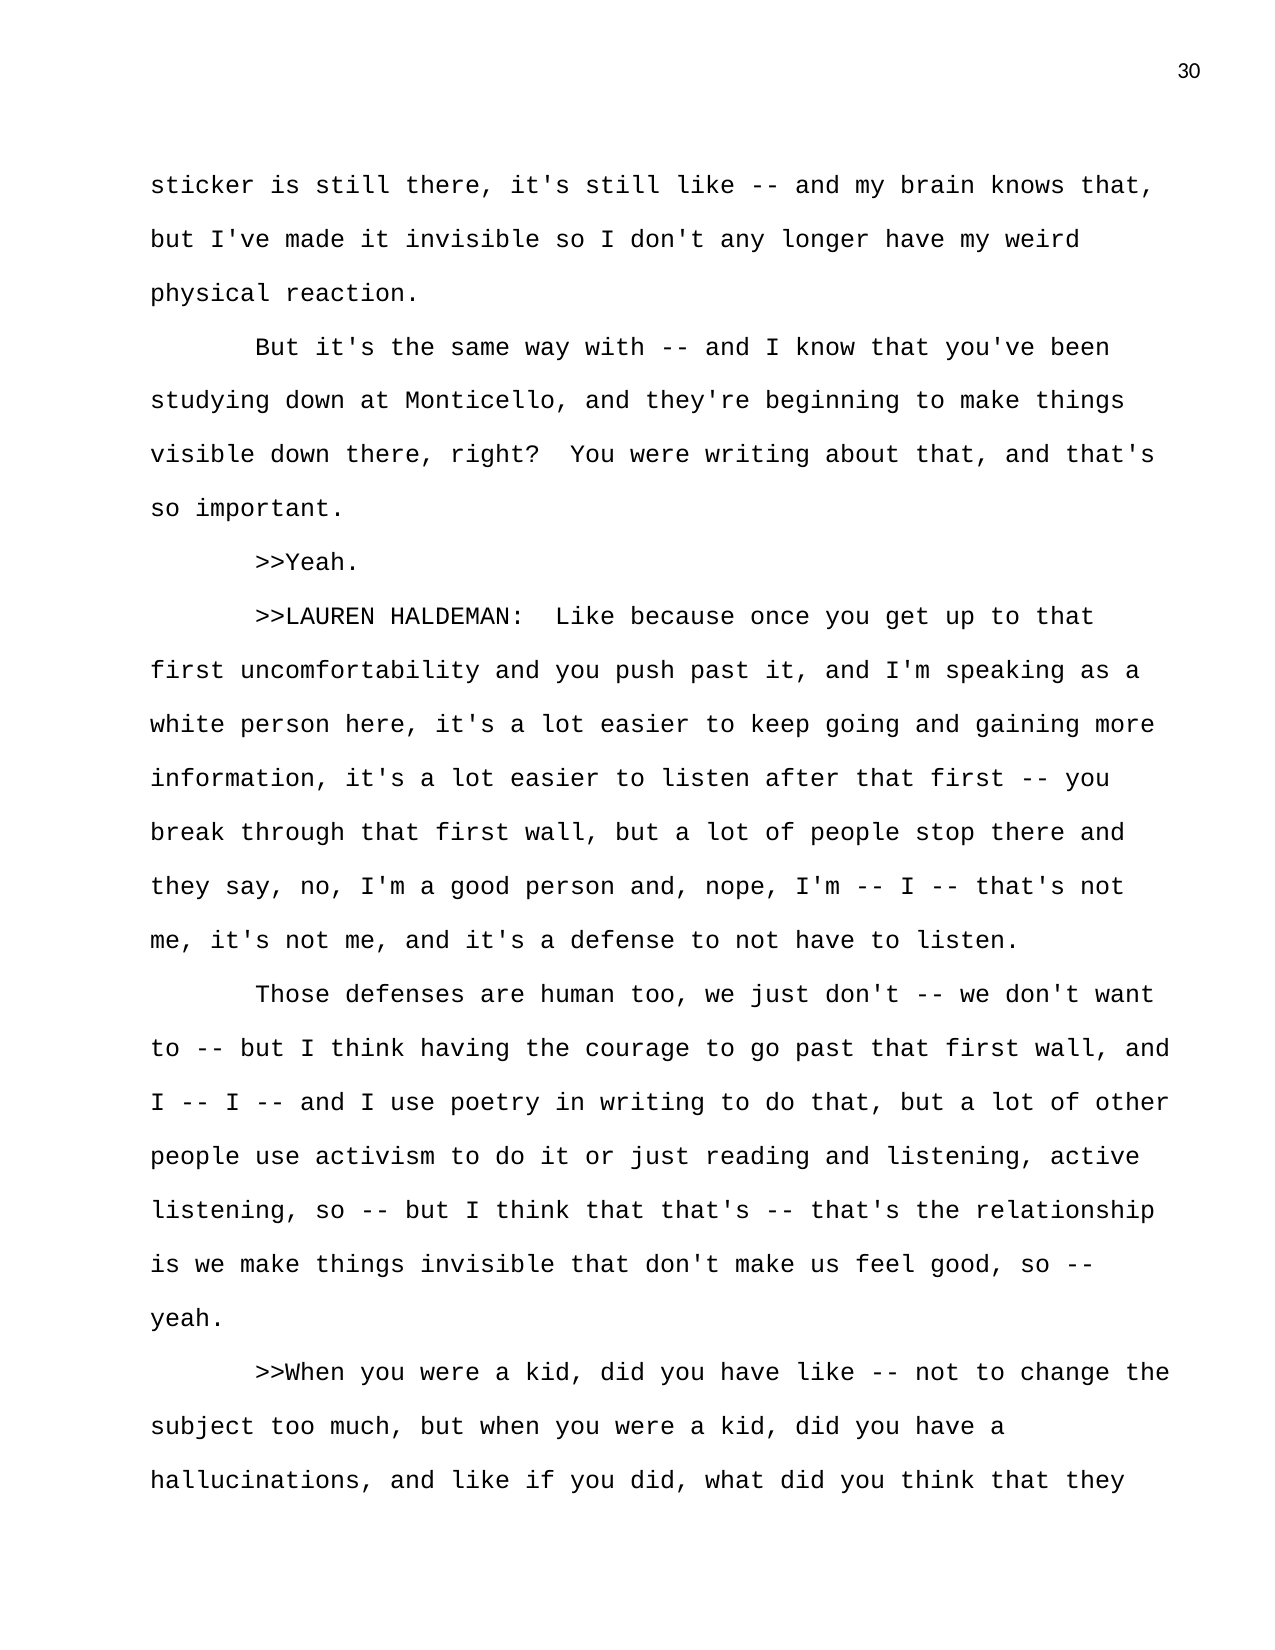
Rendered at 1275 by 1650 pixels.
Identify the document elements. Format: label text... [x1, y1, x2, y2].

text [150, 150, 1185, 312]
text Those defenses are human too, we just don't -- we don't want to -- but I think having the courage to go past that first wall, and I -- I -- and I use poetry in writing to do that, but a lot of other people use activism to do it or just reading and listening, active listening, so -- but I think that that's -- that's the relationship is we make things invisible that don't make us feel good, so -- yeah. [150, 959, 1185, 1337]
text >>LAUREN HALDEMAN: Like because once you get up to that first uncomfortability and you push past it, and I'm speaking as a white person here, it's a lot easier to keep going and gaining more information, it's a lot easier to listen after that first -- you break through that first wall, but a lot of people stop there and they say, no, I'm a good person and, nope, I'm -- I -- that's not me, it's not me, and it's a defense to not have to listen. [150, 582, 1185, 959]
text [150, 1337, 1185, 1499]
text But it's the same way with -- and I know that you've been studying down at Monticello, and they're beginning to make things visible down there, right? You were writing about that, and that's so important. [150, 312, 1185, 528]
text >>Yeah. [150, 528, 1185, 582]
